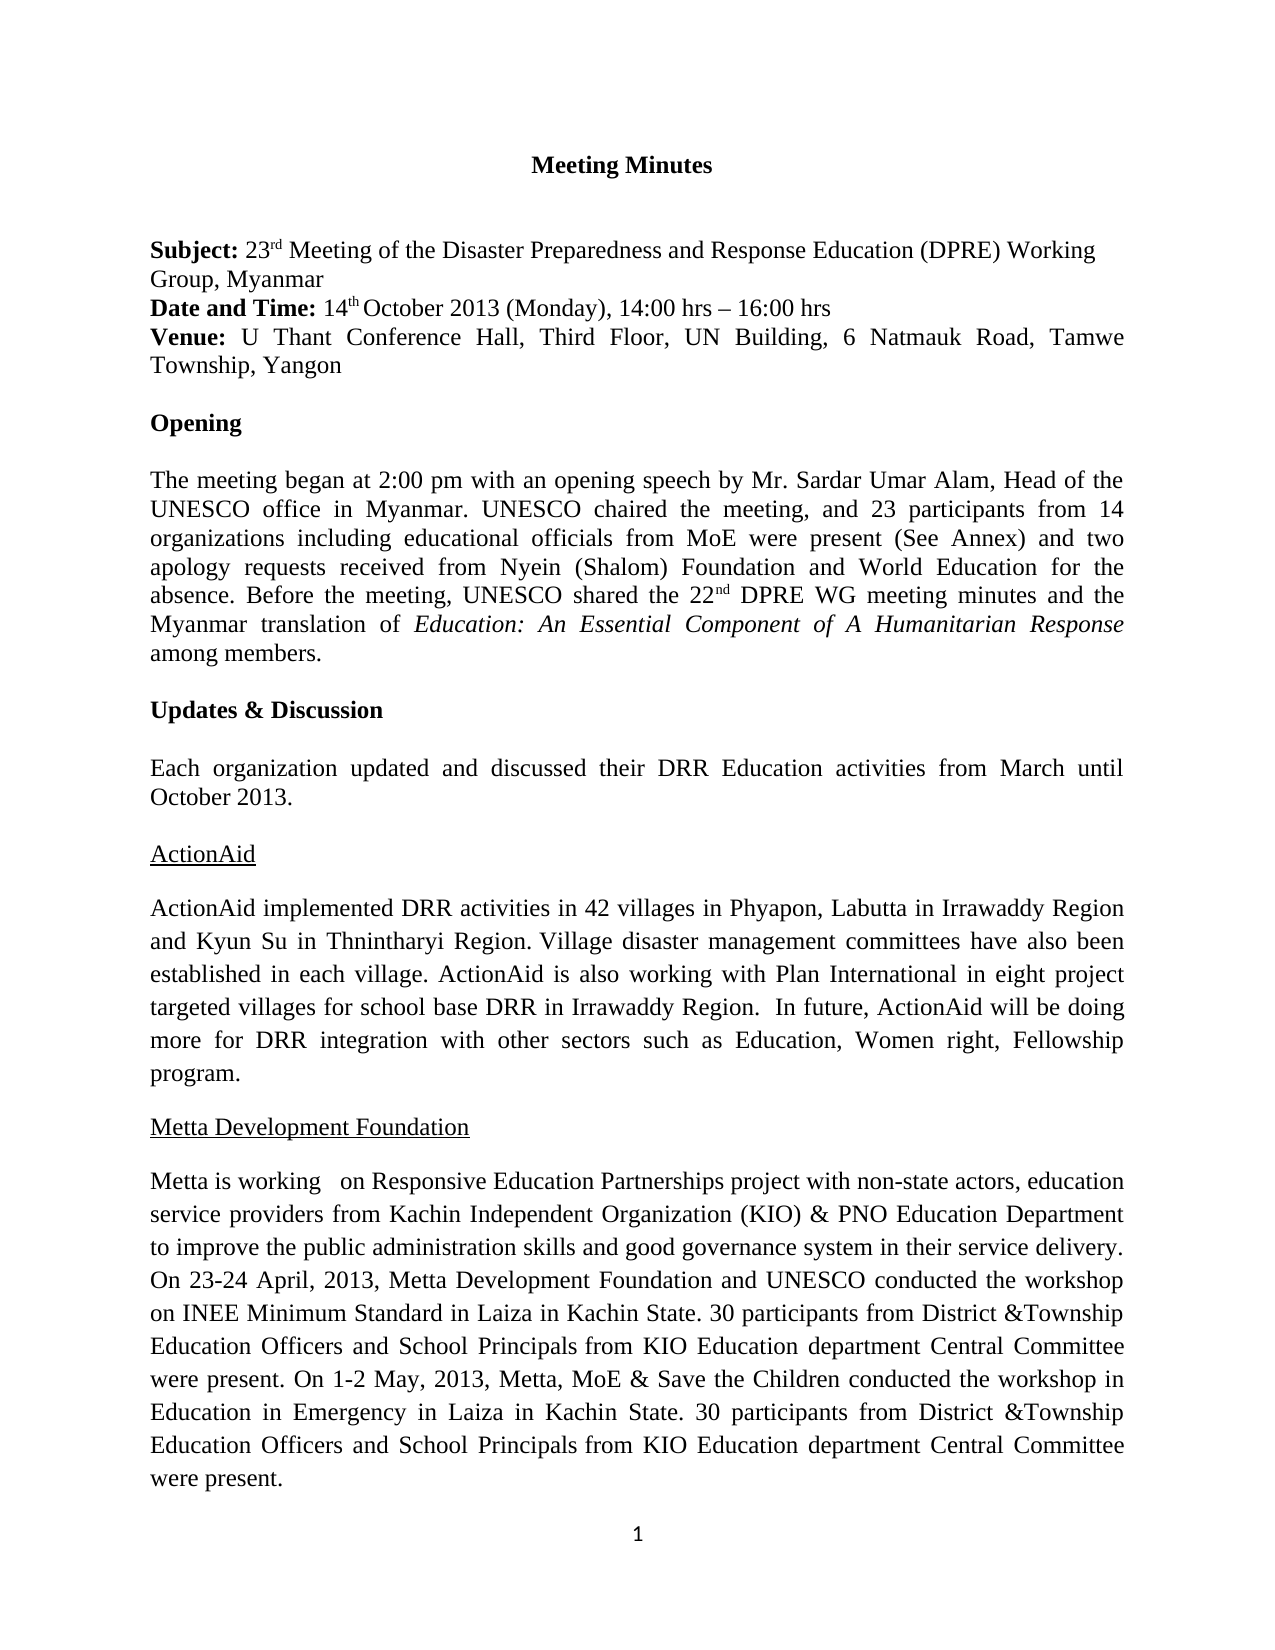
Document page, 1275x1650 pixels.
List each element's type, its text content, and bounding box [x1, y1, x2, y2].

text The meeting began at 2:00 pm with an opening speech by Mr. Sardar Umar Alam, Head of the UNESCO office in Myanmar. UNESCO chaired the meeting, and 23 participants from 14 organizations including educational officials from MoE were present (See Annex) and two apology requests received from Nyein (Shalom) Foundation and World Education for the absence. Before the meeting, UNESCO shared the 22nd DPRE WG meeting minutes and the Myanmar translation of Education: An Essential Component of A Humanitarian Response among members. [150, 466, 1125, 667]
text Metta is working on Responsive Education Partnerships project with non-state actors, education service providers from Kachin Independent Organization (KIO) & PNO Education Department to improve the public administration skills and good governance system in their service delivery. On 23-24 April, 2013, Metta Development Foundation and UNESCO conducted the workshop on INEE Minimum Standard in Laiza in Kachin State. 30 participants from District &Township Education Officers and School Principals from KIO Education department Central Committee were present. On 1-2 May, 2013, Metta, MoE & Save the Children conducted the workshop in Education in Emergency in Laiza in Kachin State. 30 participants from District &Township Education Officers and School Principals from KIO Education department Central Committee were present. [150, 1166, 1125, 1492]
text Metta Development Foundation [150, 1112, 1125, 1141]
text ActionAid implemented DRR activities in 42 villages in Phyapon, Labutta in Irrawaddy Region and Kyun Su in Thnintharyi Region. Village disaster management committees have also been established in each village. ActionAid is also working with Plan International in eight project targeted villages for school base DRR in Irrawaddy Region. In future, ActionAid will be doing more for DRR integration with other sectors such as Education, Women right, Fellowship program. [150, 893, 1125, 1087]
text Updates & Discussion [150, 696, 1125, 724]
text Venue: U Thant Conference Hall, Third Floor, UN Building, 6 Natmauk Road, Tamwe Township, Yangon [150, 322, 1125, 379]
text Date and Time: 14th October 2013 (Monday), 14:00 hrs – 16:00 hrs [150, 293, 1125, 322]
text Subject: 23rd Meeting of the Disaster Preparedness and Response Education (DPRE) Working [150, 236, 1125, 264]
text Opening [150, 408, 1125, 437]
text Meeting Minutes [150, 150, 1125, 179]
text Group, Myanmar [150, 264, 1125, 293]
text Each organization updated and discussed their DRR Education activities from March until October 2013. [150, 753, 1125, 811]
text ActionAid [150, 839, 1125, 868]
